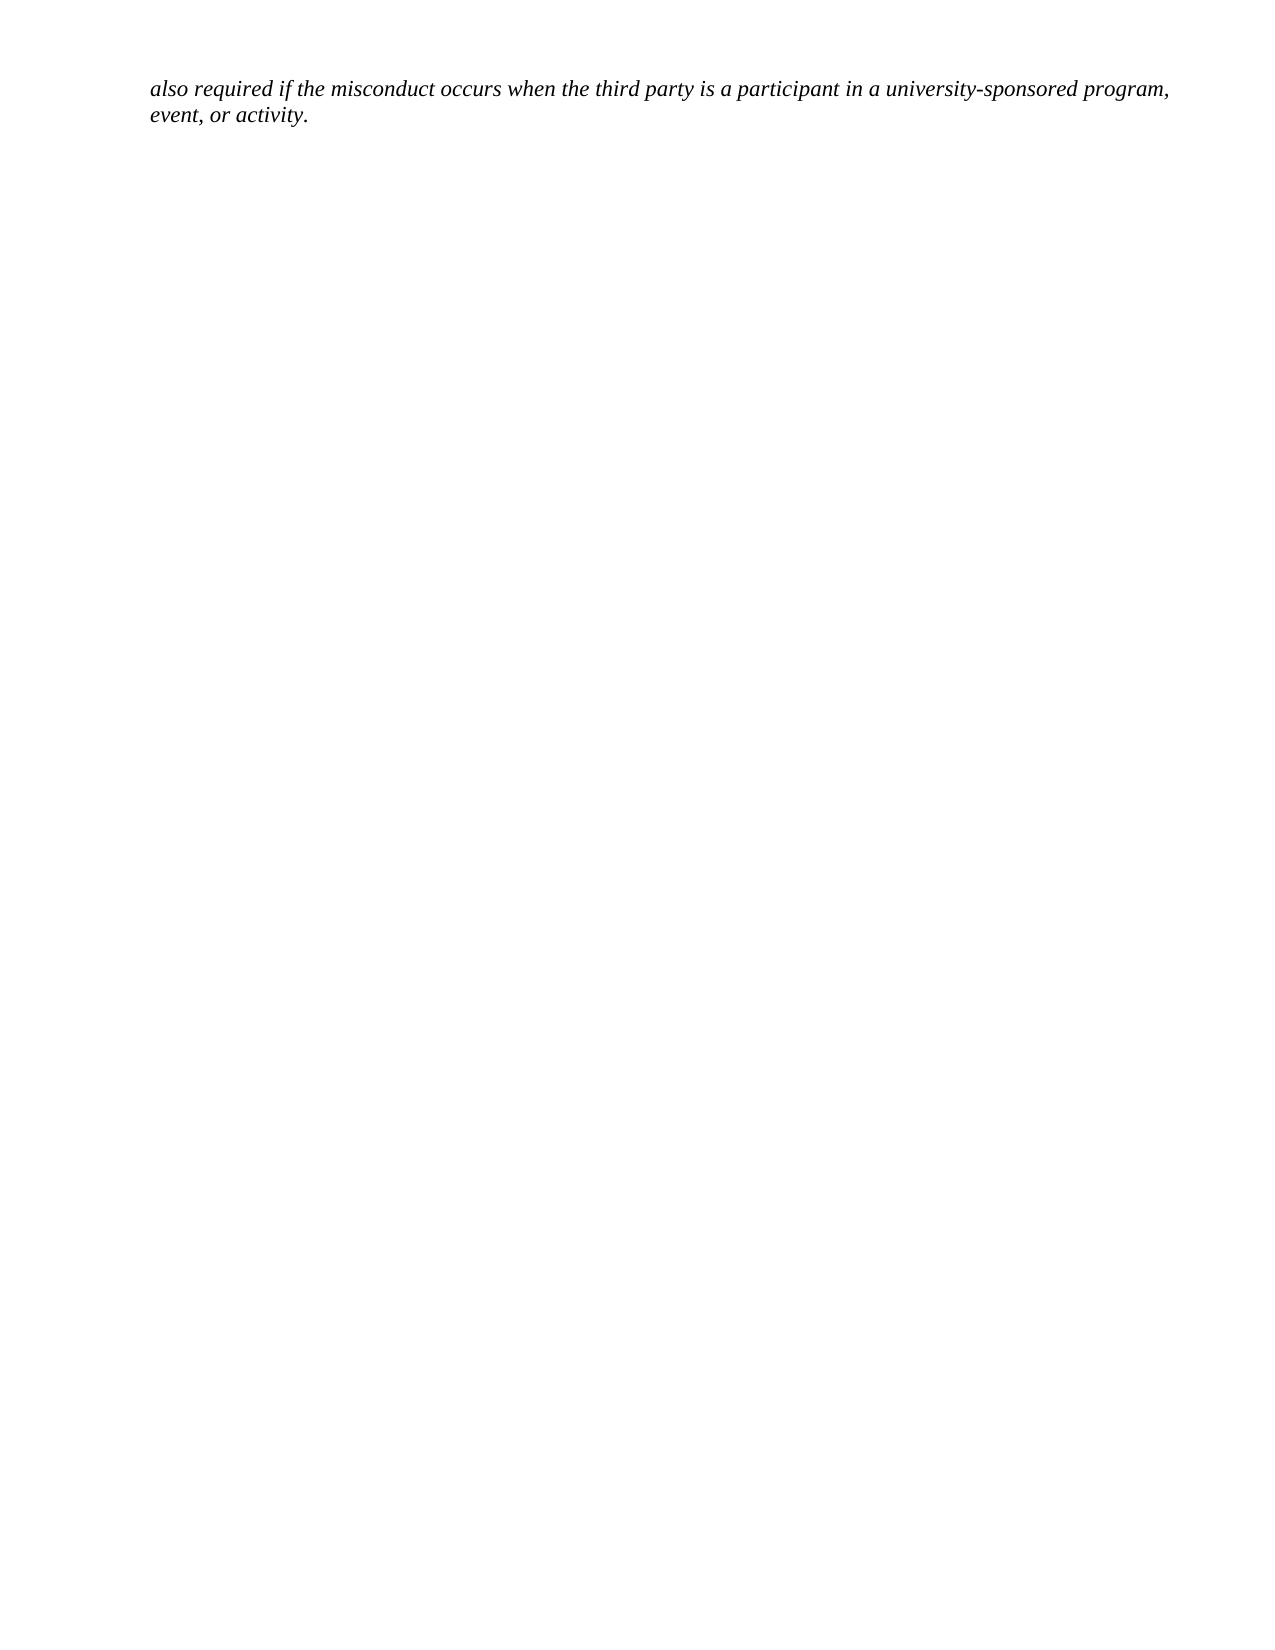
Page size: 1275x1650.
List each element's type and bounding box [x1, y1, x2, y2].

text [150, 75, 1200, 128]
